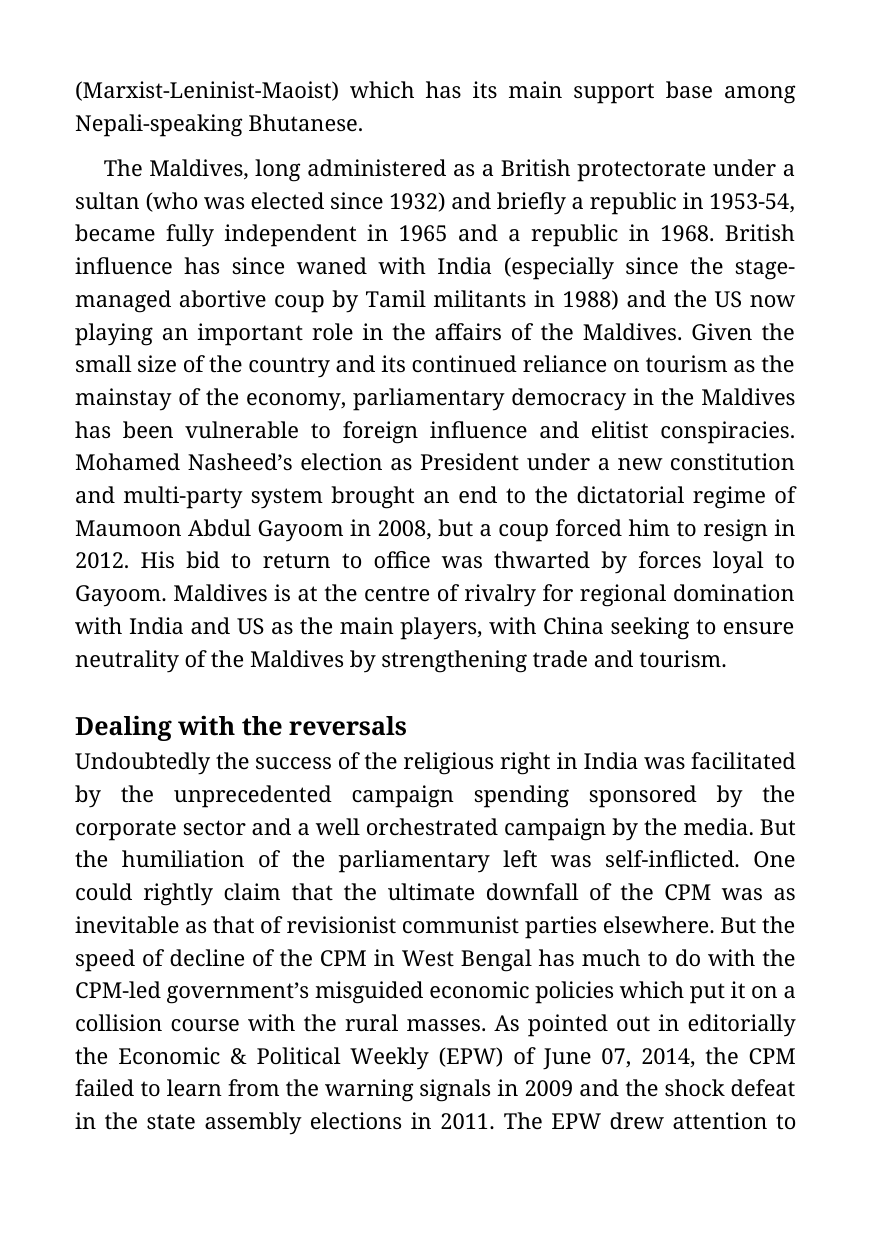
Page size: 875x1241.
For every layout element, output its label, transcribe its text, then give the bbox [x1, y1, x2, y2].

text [75, 75, 796, 137]
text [75, 746, 796, 1136]
text Dealing with the reversals [75, 709, 796, 743]
text The Maldives, long administered as a British protectorate under a sultan (who was elected since 1932) and briefly a republic in 1953-54, became fully independent in 1965 and a republic in 1968. British influence has since waned with India (especially since the stage-managed abortive coup by Tamil militants in 1988) and the US now playing an important role in the affairs of the Maldives. Given the small size of the country and its continued reliance on tourism as the mainstay of the economy, parliamentary democracy in the Maldives has been vulnerable to foreign influence and elitist conspiracies. Mohamed Nasheed’s election as President under a new constitution and multi-party system brought an end to the dictatorial regime of Maumoon Abdul Gayoom in 2008, but a coup forced him to resign in 2012. His bid to return to office was thwarted by forces loyal to Gayoom. Maldives is at the centre of rivalry for regional domination with India and US as the main players, with China seeking to ensure neutrality of the Maldives by strengthening trade and tourism. [75, 153, 796, 673]
